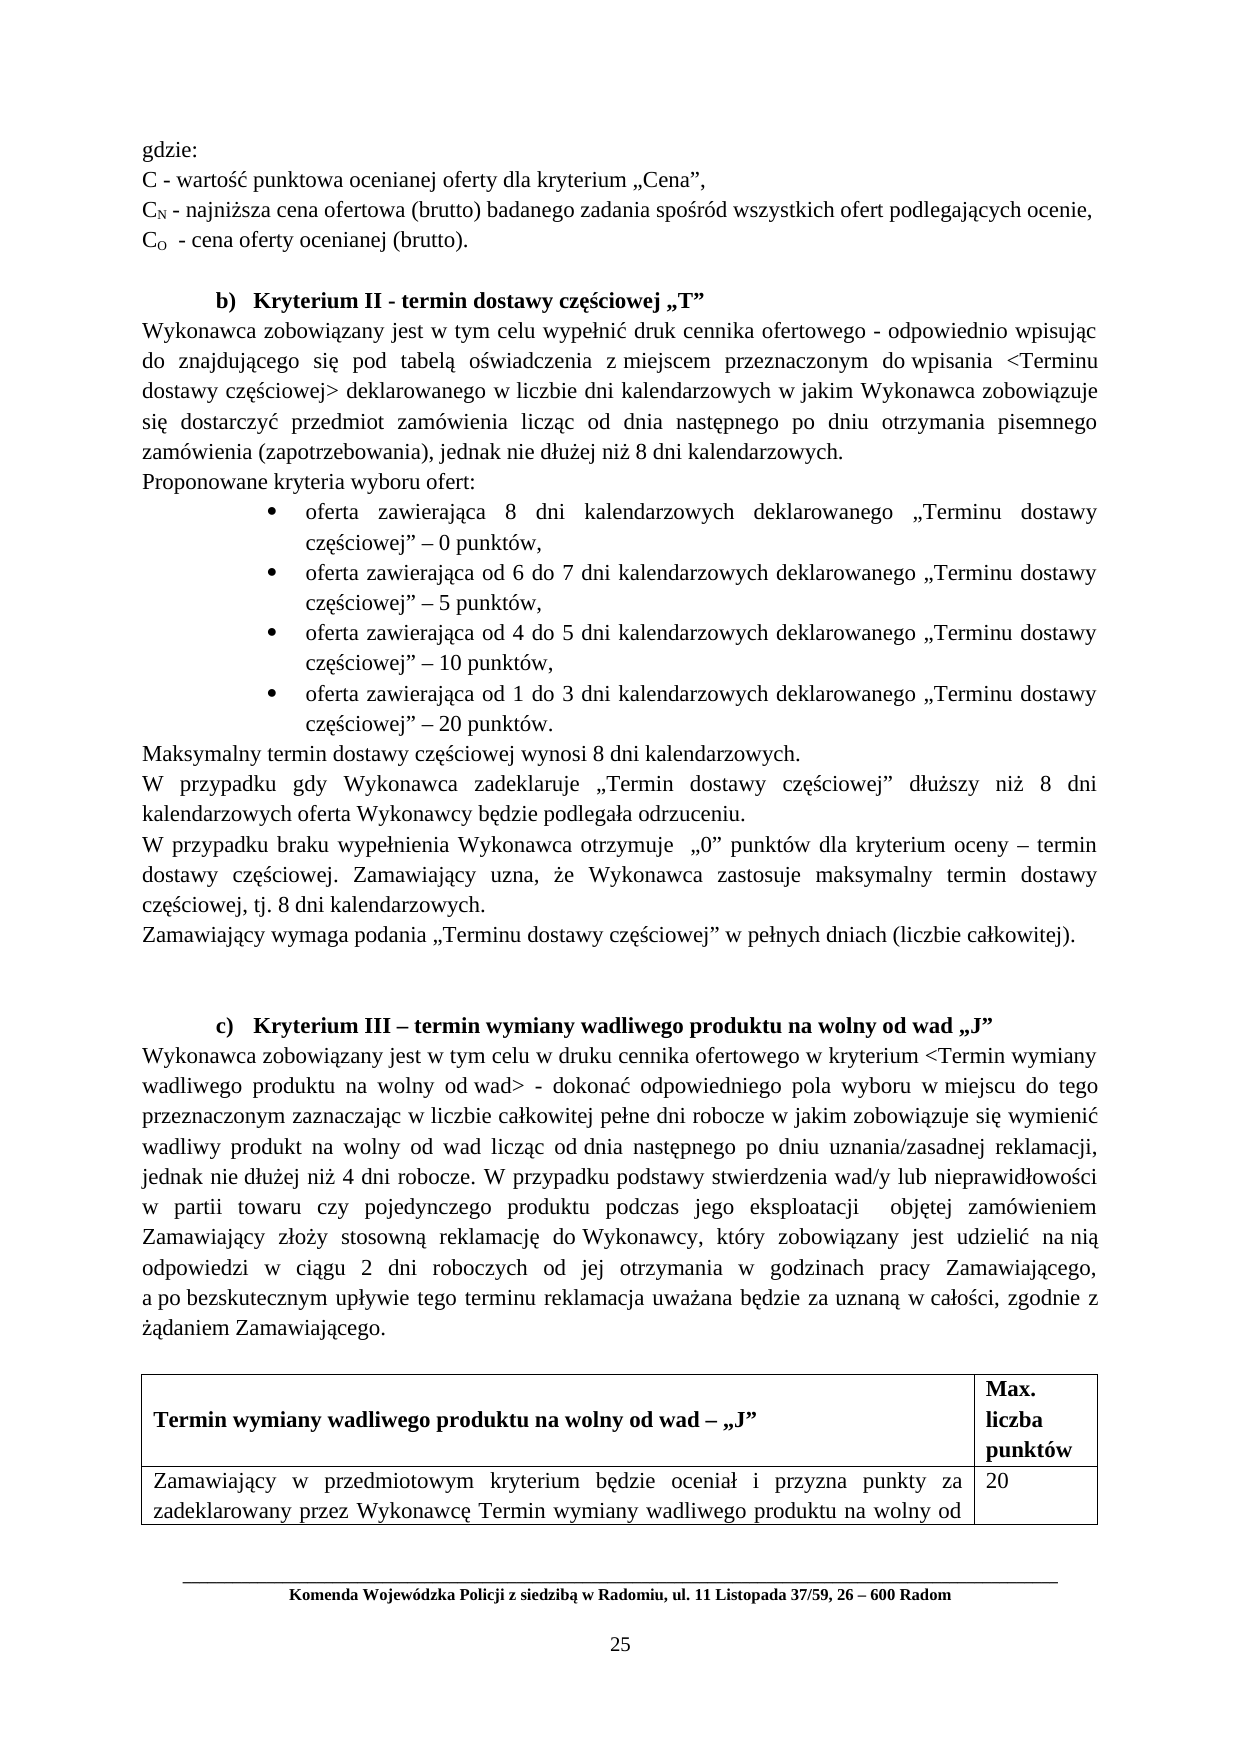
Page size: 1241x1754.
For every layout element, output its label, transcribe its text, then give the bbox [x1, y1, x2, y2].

text Wykonawca zobowiązany jest w tym celu wypełnić druk cennika ofertowego - odpowiednio wpisując do znajdującego się pod tabelą oświadczenia z miejscem przeznaczonym do wpisania <Terminu dostawy częściowej> deklarowanego w liczbie dni kalendarzowych w jakim Wykonawca zobowiązuje się dostarczyć przedmiot zamówienia licząc od dnia następnego po dniu otrzymania pisemnego zamówienia (zapotrzebowania), jednak nie dłużej niż 8 dni kalendarzowych. [142, 317, 1098, 464]
text Maksymalny termin dostawy częściowej wynosi 8 dni kalendarzowych. [142, 740, 1098, 766]
text C - wartość punktowa ocenianej oferty dla kryterium „Cena”, [142, 166, 1098, 192]
text CO - cena oferty ocenianej (brutto). [142, 226, 1098, 253]
list oferta zawierająca od 6 do 7 dni kalendarzowych deklarowanego „Terminu dostawy częściowej” – 5 punktów, [268, 559, 1098, 615]
list Kryterium II - termin dostawy częściowej „T” [216, 287, 1098, 313]
text CN - najniższa cena ofertowa (brutto) badanego zadania spośród wszystkich ofert podlegających ocenie, [142, 196, 1098, 223]
table_cell 20 [975, 1467, 1097, 1524]
list oferta zawierająca od 1 do 3 dni kalendarzowych deklarowanego „Terminu dostawy częściowej” – 20 punktów. [268, 679, 1098, 736]
text Wykonawca zobowiązany jest w tym celu w druku cennika ofertowego w kryterium <Termin wymiany wadliwego produktu na wolny od wad> - dokonać odpowiedniego pola wyboru w miejscu do tego przeznaczonym zaznaczając w liczbie całkowitej pełne dni robocze w jakim zobowiązuje się wymienić wadliwy produkt na wolny od wad licząc od dnia następnego po dniu uznania/zasadnej reklamacji, jednak nie dłużej niż 4 dni robocze. W przypadku podstawy stwierdzenia wad/y lub nieprawidłowości w partii towaru czy pojedynczego produktu podczas jego eksploatacji objętej zamówieniem Zamawiający złoży stosowną reklamację do Wykonawcy, który zobowiązany jest udzielić na nią odpowiedzi w ciągu 2 dni roboczych od jej otrzymania w godzinach pracy Zamawiającego, a po bezskutecznym upływie tego terminu reklamacja uważana będzie za uznaną w całości, zgodnie z żądaniem Zamawiającego. [142, 1042, 1098, 1340]
text Proponowane kryteria wyboru ofert: [142, 468, 1098, 494]
table_header Max. liczba punktów [975, 1375, 1097, 1466]
table_header Termin wymiany wadliwego produktu na wolny od wad – „J” [142, 1375, 974, 1466]
list oferta zawierająca 8 dni kalendarzowych deklarowanego „Terminu dostawy częściowej” – 0 punktów, [268, 498, 1098, 555]
list oferta zawierająca od 4 do 5 dni kalendarzowych deklarowanego „Terminu dostawy częściowej” – 10 punktów, [268, 619, 1098, 676]
text W przypadku braku wypełnienia Wykonawca otrzymuje „0” punktów dla kryterium oceny – termin dostawy częściowej. Zamawiający uzna, że Wykonawca zastosuje maksymalny termin dostawy częściowej, tj. 8 dni kalendarzowych. [142, 831, 1098, 917]
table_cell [142, 1467, 974, 1524]
text gdzie: [142, 136, 1098, 162]
list Kryterium III – termin wymiany wadliwego produktu na wolny od wad „J” [216, 1012, 1098, 1038]
text Zamawiający wymaga podania „Terminu dostawy częściowej” w pełnych dniach (liczbie całkowitej). [142, 921, 1098, 948]
text W przypadku gdy Wykonawca zadeklaruje „Termin dostawy częściowej” dłuższy niż 8 dni kalendarzowych oferta Wykonawcy będzie podlegała odrzuceniu. [142, 770, 1098, 827]
